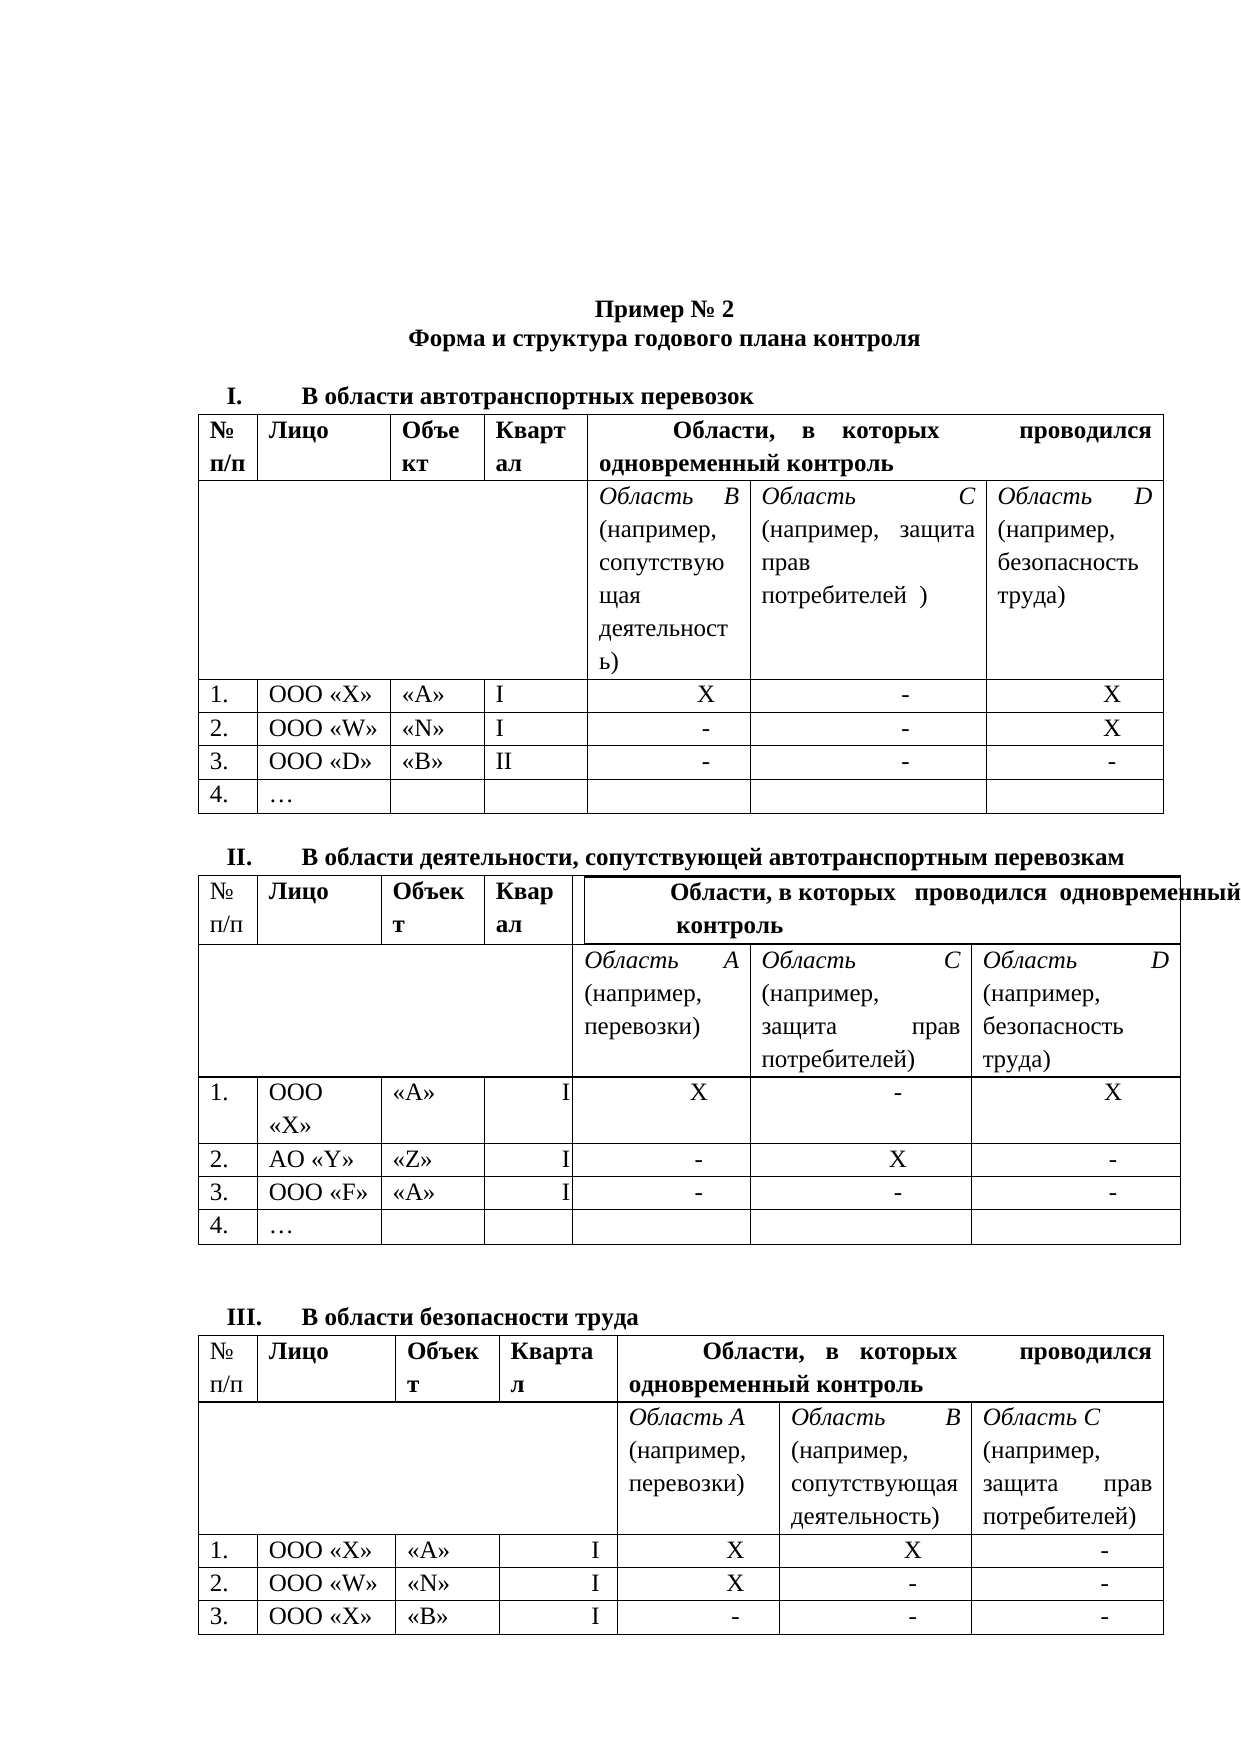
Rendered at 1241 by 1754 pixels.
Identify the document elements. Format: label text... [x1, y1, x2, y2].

table_cell Область C (например, защита прав потребителей ) [751, 481, 986, 678]
table_header Лицо [258, 1336, 395, 1401]
table_cell … [258, 1210, 381, 1243]
table_cell «B» [396, 1601, 499, 1634]
table_cell - [751, 680, 986, 712]
table_cell X [987, 713, 1163, 745]
table_cell [751, 780, 986, 813]
table_cell «B» [391, 746, 484, 778]
table_cell ООО «X» [258, 1078, 381, 1143]
table_cell ООО «W» [258, 713, 390, 745]
table_cell - [751, 713, 986, 745]
table_cell Область B (например, сопутствующая деятельность) [780, 1403, 971, 1534]
table_cell [485, 780, 587, 813]
table_header [585, 878, 1180, 943]
table_cell - [751, 1177, 971, 1209]
table_cell - [972, 1568, 1163, 1600]
table_cell - [972, 1535, 1163, 1567]
table_header Квартал [500, 1336, 617, 1401]
table_cell АО «Y» [258, 1144, 381, 1176]
table_cell I [485, 1144, 572, 1176]
table_cell «A» [391, 680, 484, 712]
table_cell - [751, 1078, 971, 1143]
table_cell 3. [199, 746, 257, 778]
table_header Квартал [485, 415, 587, 480]
table_cell - [618, 1601, 779, 1634]
table_cell «Z» [382, 1144, 484, 1176]
table_cell - [780, 1601, 971, 1634]
table_cell - [588, 713, 750, 745]
table_cell ООО «D» [258, 746, 390, 778]
table_cell [751, 1210, 971, 1243]
table_header Объект [396, 1336, 499, 1401]
list В области деятельности, сопутствующей автотранспортным перевозкам [226, 842, 1140, 871]
table_cell X [618, 1535, 779, 1567]
table_cell [382, 1210, 484, 1243]
table_cell I [500, 1601, 617, 1634]
table_cell [199, 481, 587, 678]
table_cell X [588, 680, 750, 712]
table_cell - [972, 1601, 1163, 1634]
table_cell Область D (например, безопасность труда) [972, 945, 1180, 1076]
table_cell 2. [199, 713, 257, 745]
table_cell [972, 1210, 1180, 1243]
table_cell II [485, 746, 587, 778]
table_cell - [588, 746, 750, 778]
table_cell 1. [199, 1078, 257, 1143]
table_cell 4. [199, 780, 257, 813]
table_cell Область D (например, безопасность труда) [987, 481, 1163, 678]
table_cell Область B (например, сопутствующая деятельность) [588, 481, 750, 678]
table_cell ООО «F» [258, 1177, 381, 1209]
table_cell 4. [199, 1210, 257, 1243]
table_cell - [972, 1144, 1180, 1176]
table_cell I [500, 1535, 617, 1567]
table_cell ООО «X» [258, 1535, 395, 1567]
table_cell Область C (например, защита прав потребителей) [972, 1403, 1163, 1534]
table_cell I [500, 1568, 617, 1600]
list В области безопасности труда [226, 1302, 1140, 1331]
table_cell I [485, 713, 587, 745]
table_cell «N» [391, 713, 484, 745]
table_cell 2. [199, 1568, 257, 1600]
table_header Лицо [258, 876, 381, 944]
table_cell - [780, 1568, 971, 1600]
table_cell - [751, 746, 986, 778]
table_cell [573, 1210, 750, 1243]
table_cell [485, 1210, 572, 1243]
table_cell [987, 780, 1163, 813]
table_header [573, 876, 584, 944]
table_cell - [972, 1177, 1180, 1209]
table_header Объект [391, 415, 484, 480]
table_cell X [751, 1144, 971, 1176]
table_cell I [485, 680, 587, 712]
table_header Области, в которых проводился одновременный контроль [618, 1336, 1163, 1401]
table_cell «N» [396, 1568, 499, 1600]
table_cell Область A (например, перевозки) [573, 945, 750, 1076]
table_cell [199, 945, 572, 1076]
table_cell X [972, 1078, 1180, 1143]
table_header Объект [382, 876, 484, 944]
table_cell … [258, 780, 390, 813]
table_cell ООО «X» [258, 1601, 395, 1634]
table_cell - [573, 1177, 750, 1209]
table_cell X [618, 1568, 779, 1600]
table_cell 1. [199, 680, 257, 712]
table_cell X [987, 680, 1163, 712]
table_cell «A» [382, 1177, 484, 1209]
table_cell ООО «X» [258, 680, 390, 712]
table_header № п/п [199, 1336, 257, 1401]
table_cell [391, 780, 484, 813]
text Пример № 2 [189, 294, 1140, 323]
table_cell ООО «W» [258, 1568, 395, 1600]
table_header № п/п [199, 876, 257, 944]
table_cell - [987, 746, 1163, 778]
table_cell 3. [199, 1177, 257, 1209]
list В области автотранспортных перевозок [226, 381, 1140, 409]
table_cell 2. [199, 1144, 257, 1176]
table_header Лицо [258, 415, 390, 480]
table_cell I [485, 1078, 572, 1143]
table_cell [588, 780, 750, 813]
table_cell «A» [396, 1535, 499, 1567]
table_header Области, в которых проводился одновременный контроль [588, 415, 1163, 480]
table_cell Область A (например, перевозки) [618, 1403, 779, 1534]
table_cell Область C (например, защита прав потребителей) [751, 945, 971, 1076]
table_header № п/п [199, 415, 257, 480]
table_header Кварал [485, 876, 572, 944]
table_cell [199, 1403, 617, 1534]
table_cell - [573, 1144, 750, 1176]
table_cell X [573, 1078, 750, 1143]
text Форма и структура годового плана контроля [189, 323, 1140, 352]
table_cell «A» [382, 1078, 484, 1143]
table_cell 3. [199, 1601, 257, 1634]
table_cell 1. [199, 1535, 257, 1567]
table_cell X [780, 1535, 971, 1567]
table_cell I [485, 1177, 572, 1209]
